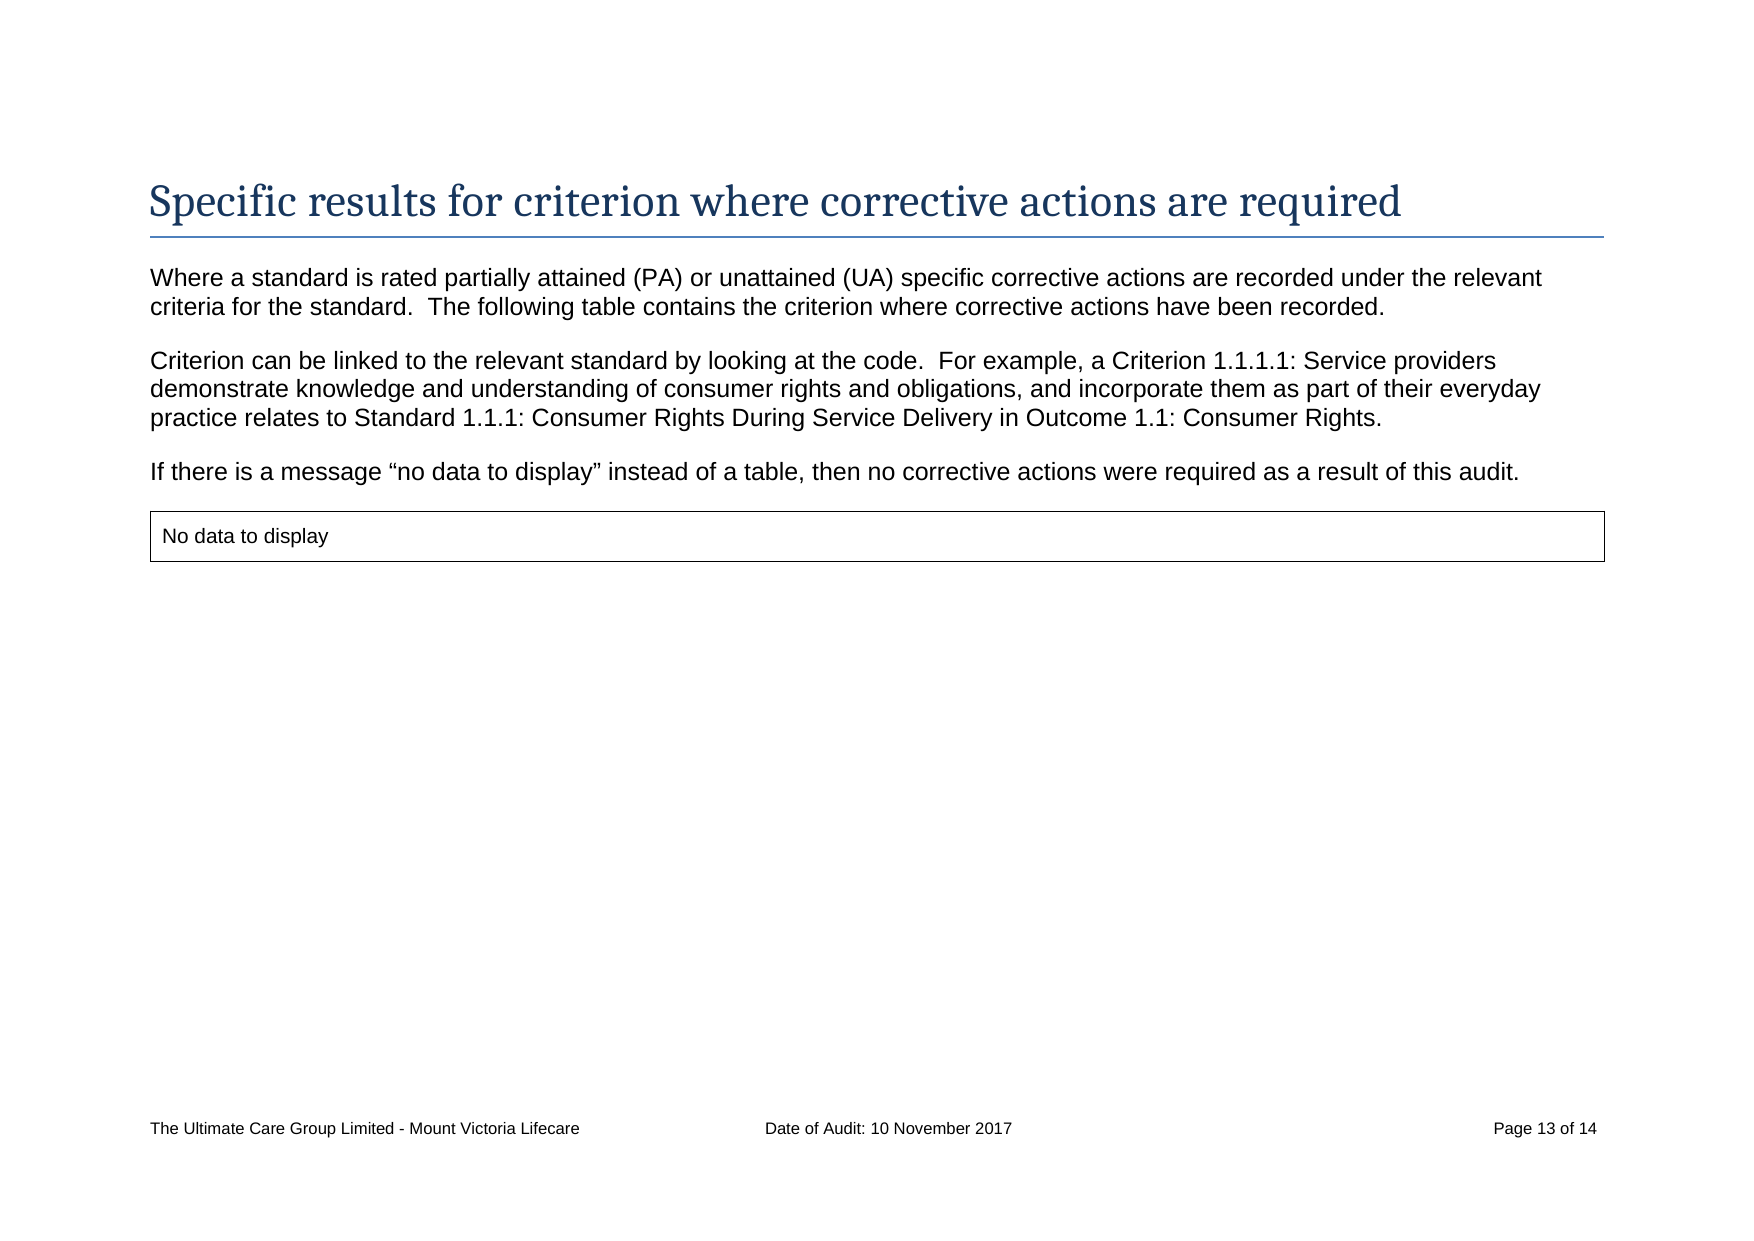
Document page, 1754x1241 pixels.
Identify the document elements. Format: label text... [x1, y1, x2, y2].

subtitle Specific results for criterion where corrective actions are required [150, 175, 1604, 236]
text If there is a message “no data to display” instead of a table, then no corrective actions were required as a result of this audit. [150, 457, 1604, 486]
text Where a standard is rated partially attained (PA) or unattained (UA) specific corrective actions are recorded under the relevant criteria for the standard. The following table contains the criterion where corrective actions have been recorded. [150, 263, 1604, 321]
text Criterion can be linked to the relevant standard by looking at the code. For example, a Criterion 1.1.1.1: Service providers demonstrate knowledge and understanding of consumer rights and obligations, and incorporate them as part of their everyday practice relates to Standard 1.1.1: Consumer Rights During Service Delivery in Outcome 1.1: Consumer Rights. [150, 346, 1604, 432]
table_header No data to display [151, 512, 1604, 561]
